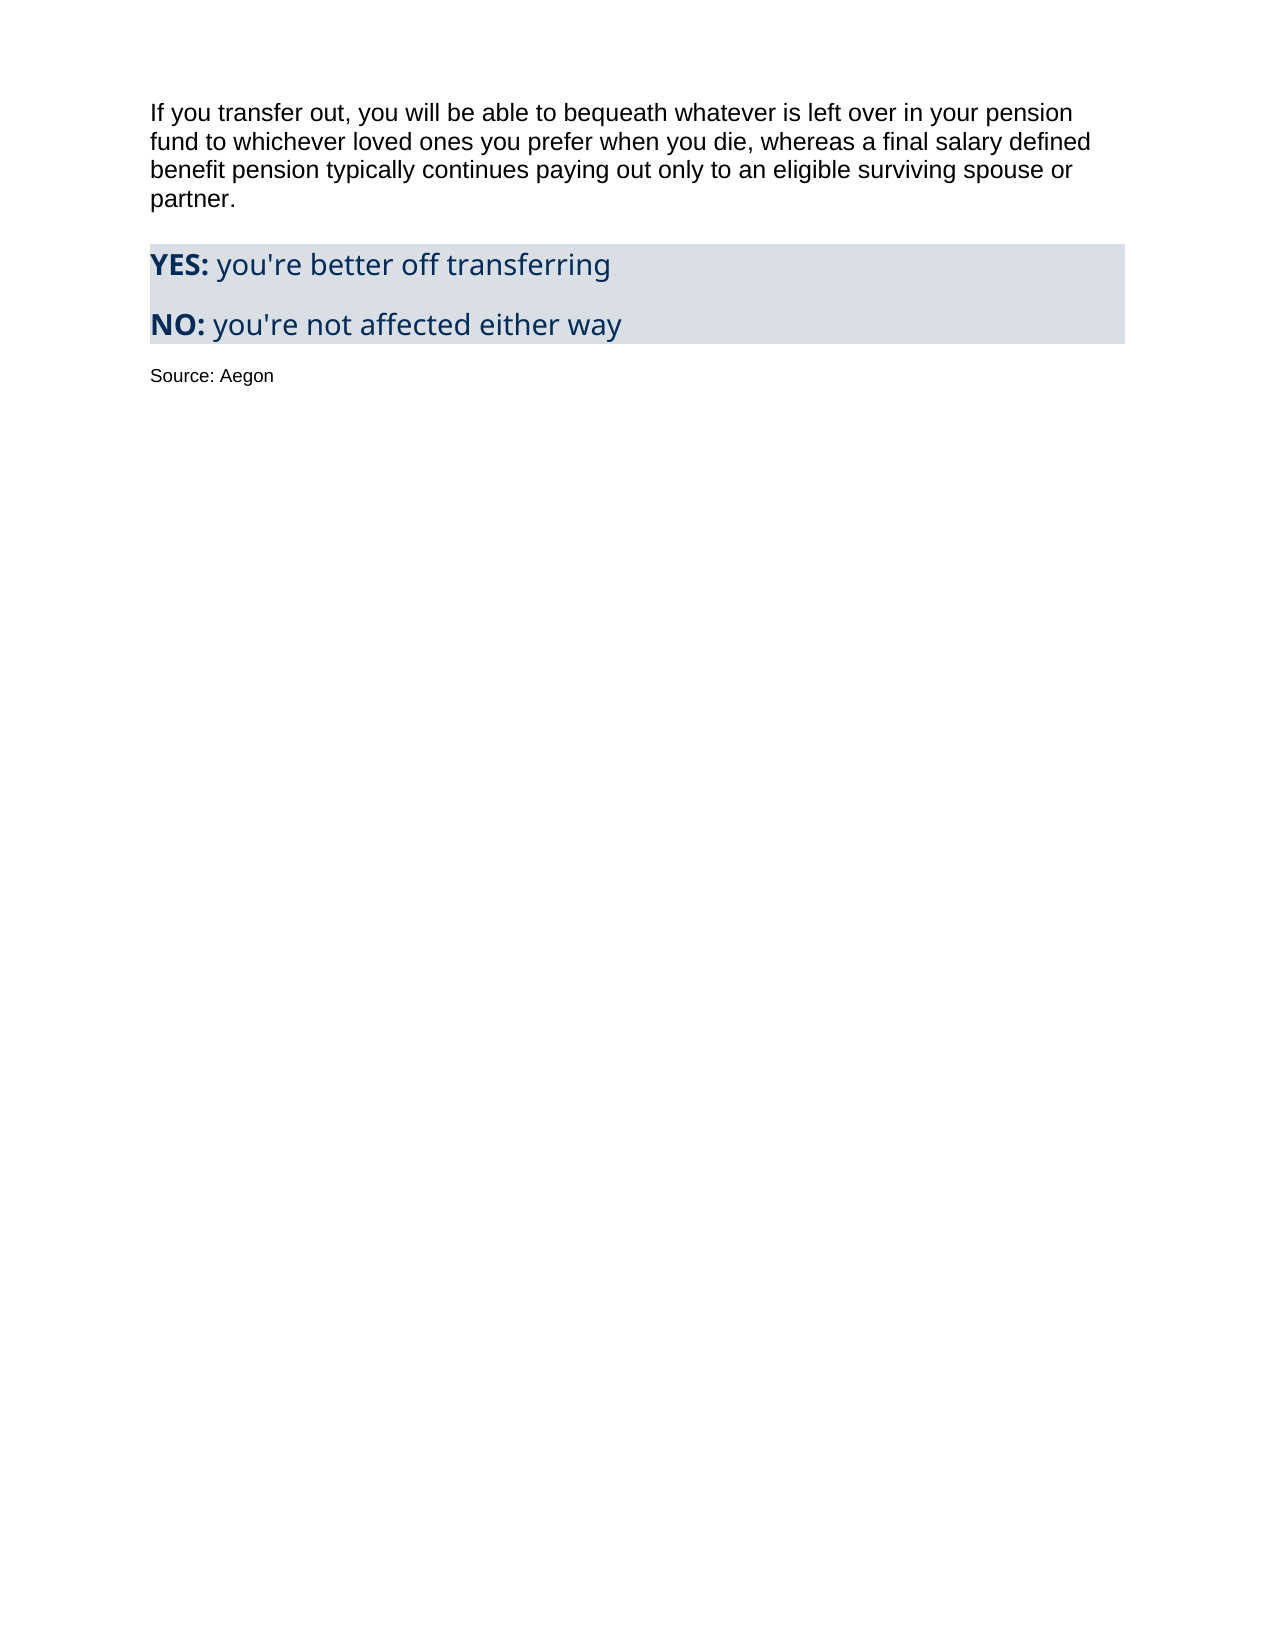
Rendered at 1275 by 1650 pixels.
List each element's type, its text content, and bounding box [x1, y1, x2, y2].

text NO: you're not affected either way [150, 305, 1125, 344]
text YES: you're better off transferring [150, 244, 1125, 284]
text If you transfer out, you will be able to bequeath whatever is left over in your pension fund to whichever loved ones you prefer when you die, whereas a final salary defined benefit pension typically continues paying out only to an eligible surviving spouse or partner. [150, 98, 1125, 213]
text Source: Aegon [150, 365, 1125, 387]
